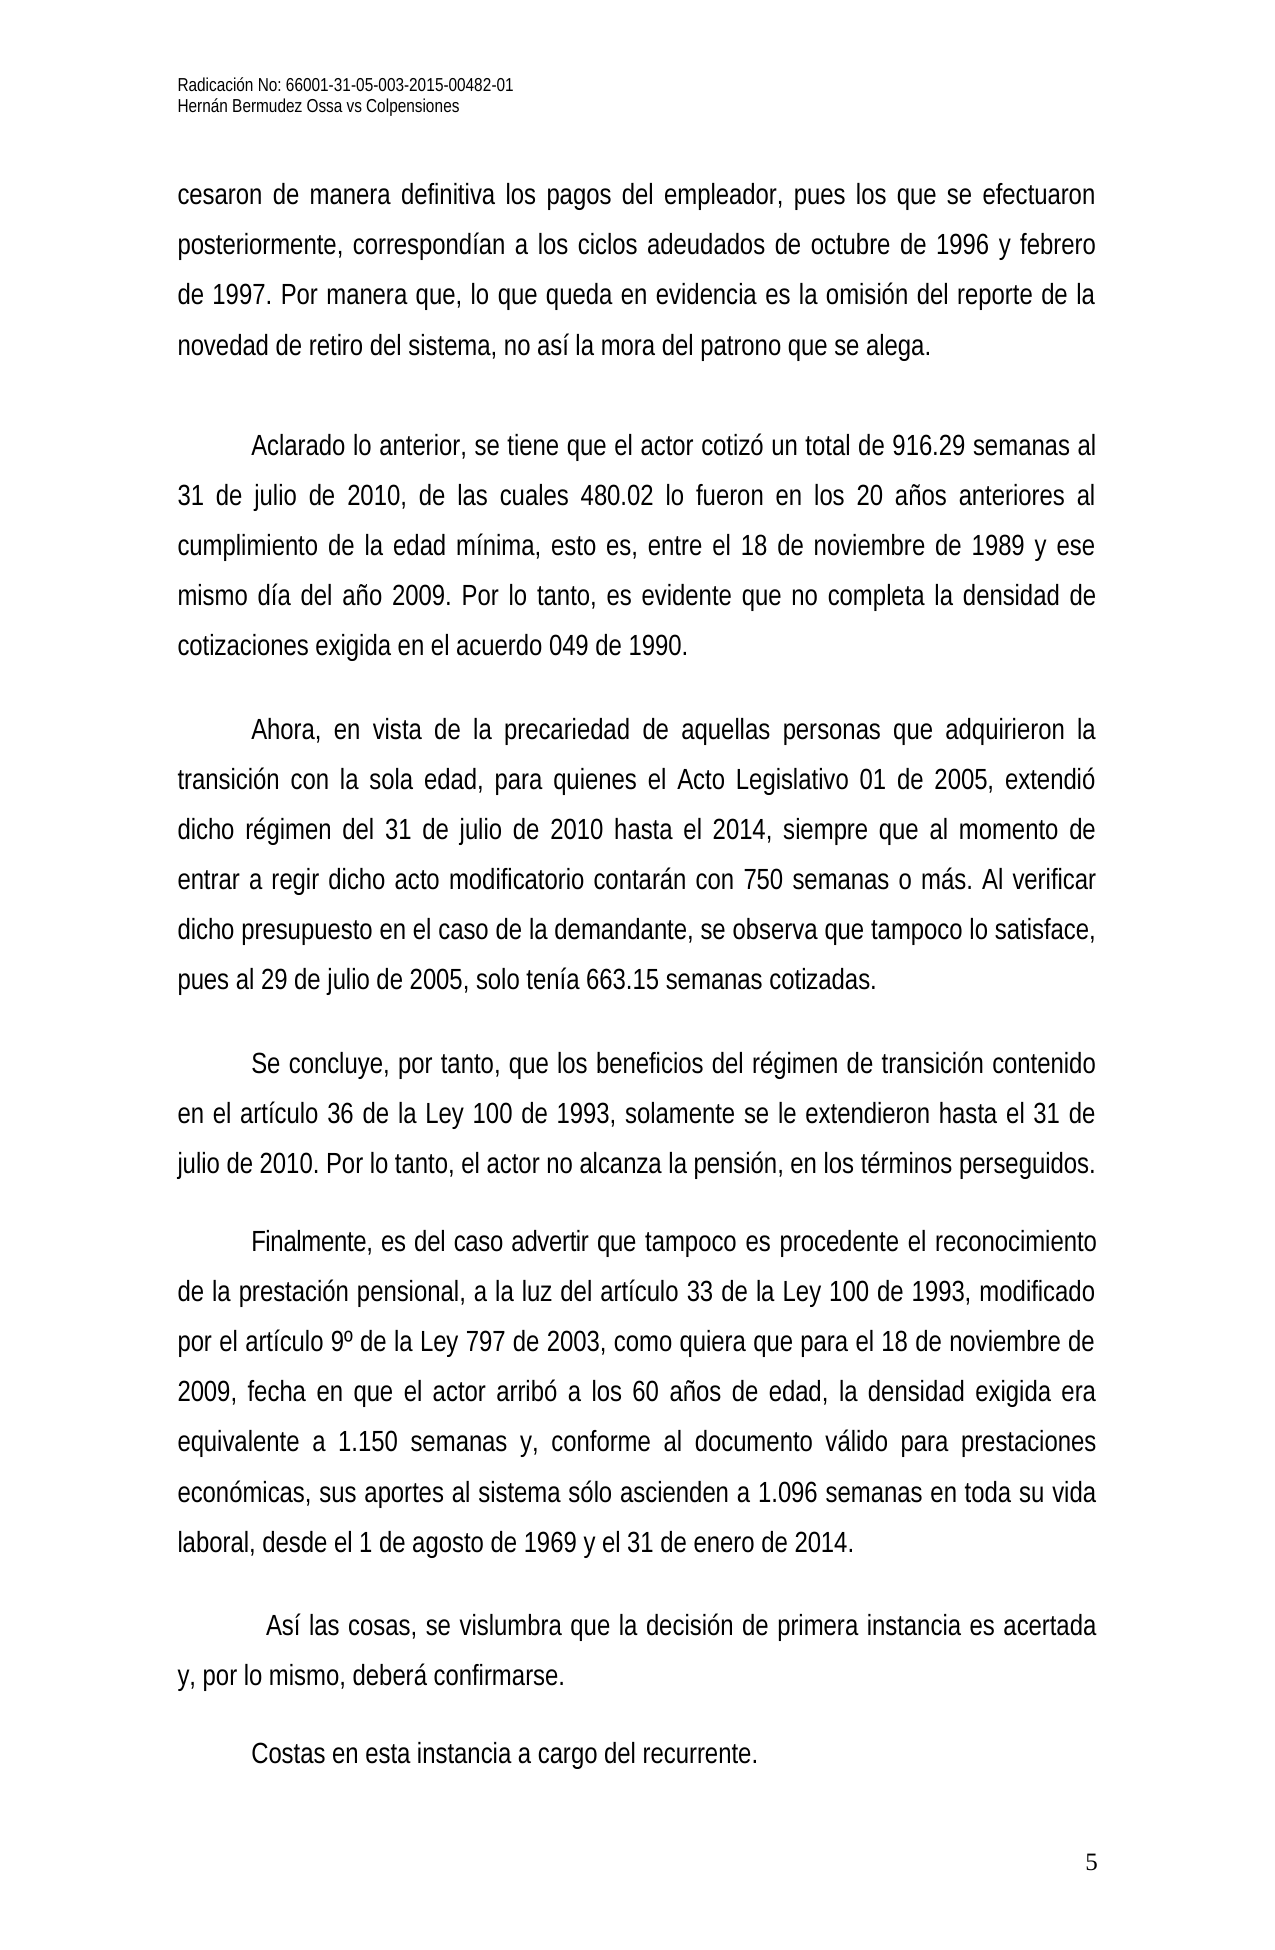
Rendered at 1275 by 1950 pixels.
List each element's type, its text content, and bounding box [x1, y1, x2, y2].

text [177, 177, 1098, 361]
text Se concluye, por tanto, que los beneficios del régimen de transición contenido en el artículo 36 de la Ley 100 de 1993, solamente se le extendieron hasta el 31 de julio de 2010. Por lo tanto, el actor no alcanza la pensión, en los términos perseguidos. [177, 1046, 1098, 1179]
text Costas en esta instancia a cargo del recurrente. [177, 1737, 1098, 1770]
text Ahora, en vista de la precariedad de aquellas personas que adquirieron la transición con la sola edad, para quienes el Acto Legislativo 01 de 2005, extendió dicho régimen del 31 de julio de 2010 hasta el 2014, siempre que al momento de entrar a regir dicho acto modificatorio contarán con 750 semanas o más. Al verificar dicho presupuesto en el caso de la demandante, se observa que tampoco lo satisface, pues al 29 de julio de 2005, solo tenía 663.15 semanas cotizadas. [177, 712, 1098, 996]
text Así las cosas, se vislumbra que la decisión de primera instancia es acertada y, por lo mismo, deberá confirmarse. [177, 1608, 1098, 1692]
text Aclarado lo anterior, se tiene que el actor cotizó un total de 916.29 semanas al 31 de julio de 2010, de las cuales 480.02 lo fueron en los 20 años anteriores al cumplimiento de la edad mínima, esto es, entre el 18 de noviembre de 1989 y ese mismo día del año 2009. Por lo tanto, es evidente que no completa la densidad de cotizaciones exigida en el acuerdo 049 de 1990. [177, 428, 1098, 662]
text Finalmente, es del caso advertir que tampoco es procedente el reconocimiento de la prestación pensional, a la luz del artículo 33 de la Ley 100 de 1993, modificado por el artículo 9º de la Ley 797 de 2003, como quiera que para el 18 de noviembre de 2009, fecha en que el actor arribó a los 60 años de edad, la densidad exigida era equivalente a 1.150 semanas y, conforme al documento válido para prestaciones económicas, sus aportes al sistema sólo ascienden a 1.096 semanas en toda su vida laboral, desde el 1 de agosto de 1969 y el 31 de enero de 2014. [177, 1224, 1098, 1558]
